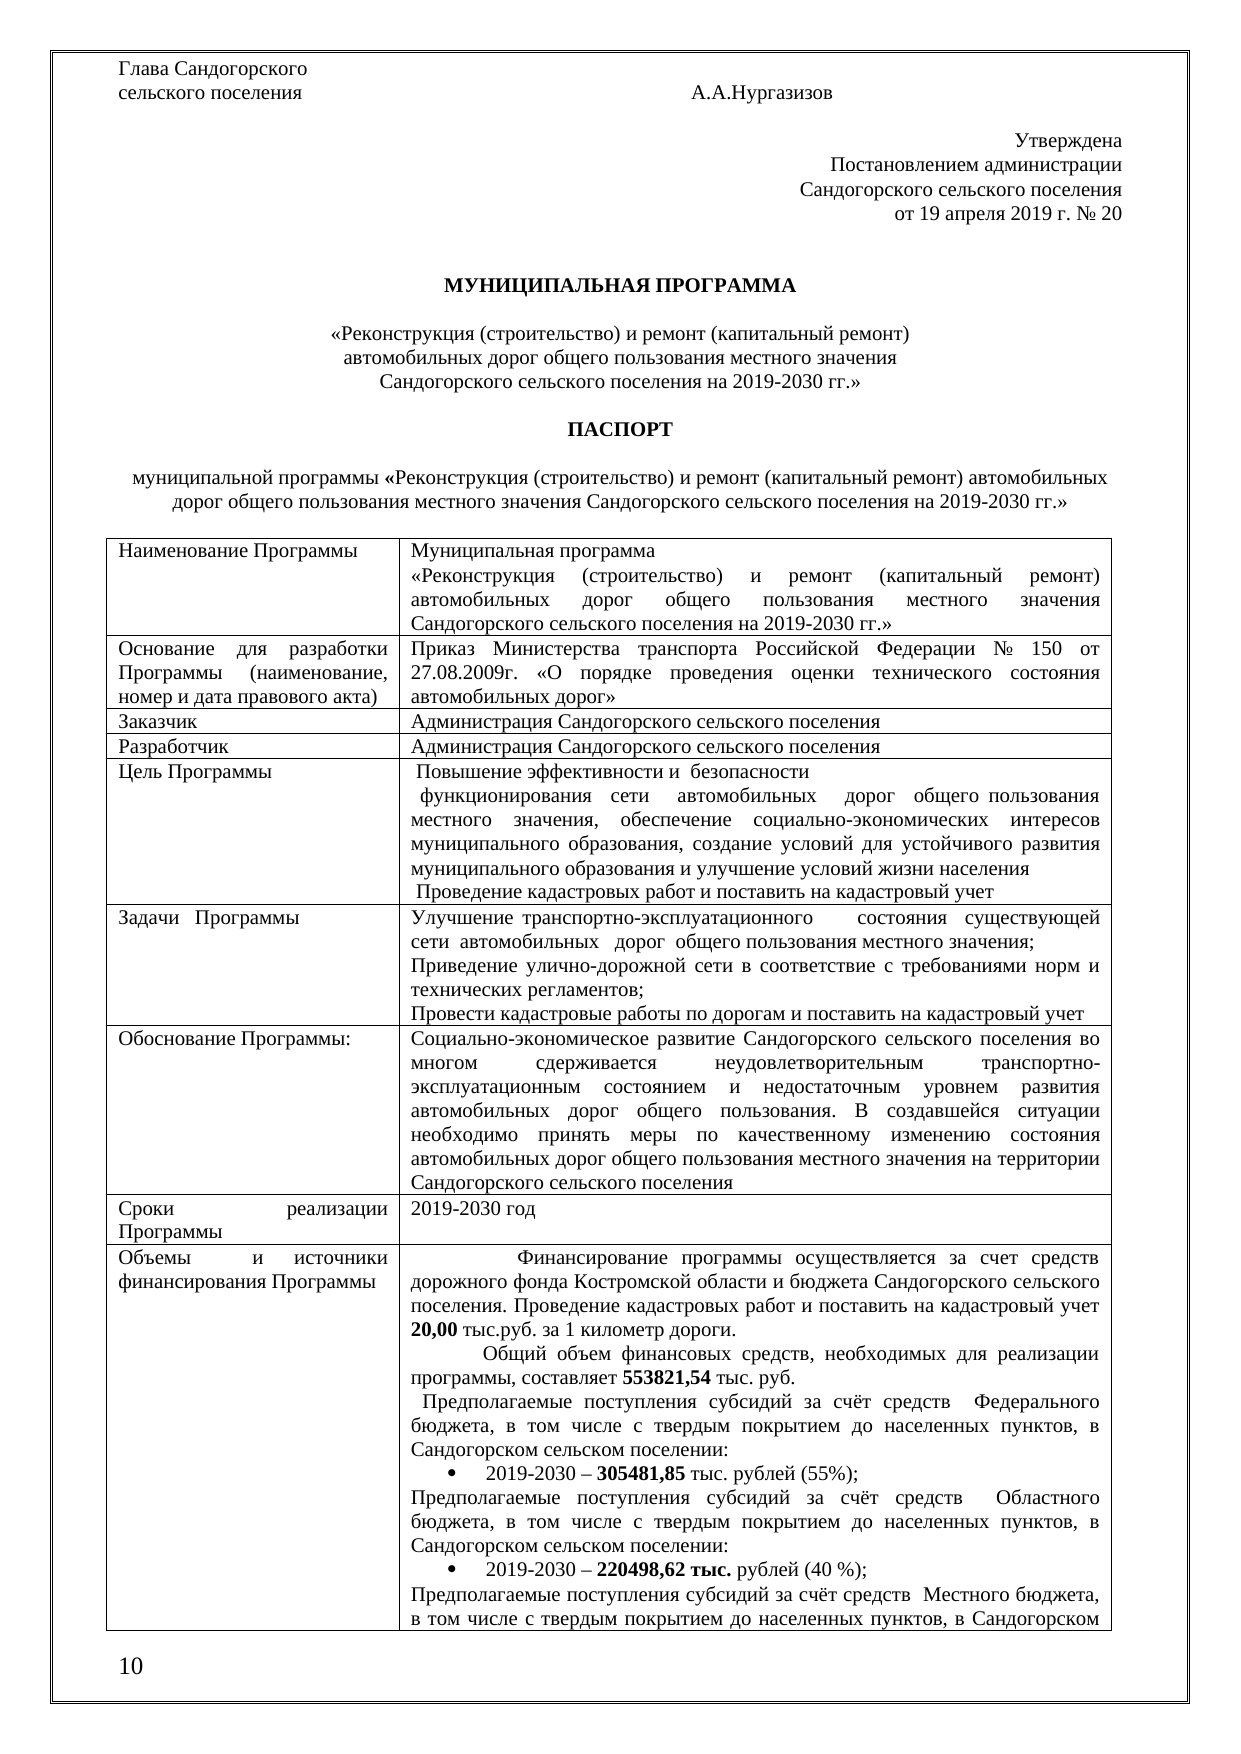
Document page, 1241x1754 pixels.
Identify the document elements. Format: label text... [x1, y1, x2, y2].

table_cell Цель Программы [107, 759, 399, 903]
text Сандогорского сельского поселения [118, 176, 1122, 201]
table_cell Разработчик [107, 734, 399, 758]
text муниципальной программы «Реконструкция (строительство) и ремонт (капитальный ремонт) автомобильных дорог общего пользования местного значения Сандогорского сельского поселения на 2019-2030 гг.» [118, 465, 1122, 513]
text МУНИЦИПАЛЬНАЯ ПРОГРАММА [118, 273, 1122, 297]
table_cell Основание для разработки Программы (наименование, номер и дата правового акта) [107, 636, 399, 708]
text ПАСПОРТ [118, 417, 1122, 441]
table_header Муниципальная программа «Реконструкция (строительство) и ремонт (капитальный ремонт) автомобильных дорог общего пользования местного значения Сандогорского сельского поселения на 2019-2030 гг.» [400, 539, 1111, 635]
table_cell Обоснование Программы: [107, 1026, 399, 1194]
table_cell Улучшение транспортно-эксплуатационного состояния существующей сети автомобильных дорог общего пользования местного значения; Приведение улично-дорожной сети в соответствие с требованиями норм и технических регламентов; Провести кадастровые работы по дорогам и поставить на кадастровый учет [400, 905, 1111, 1025]
table_cell Администрация Сандогорского сельского поселения [400, 734, 1111, 758]
table_cell Повышение эффективности и безопасности функционирования сети автомобильных дорог общего пользования местного значения, обеспечение социально-экономических интересов муниципального образования, создание условий для устойчивого развития муниципального образования и улучшение условий жизни населения Проведение кадастровых работ и поставить на кадастровый учет [400, 759, 1111, 903]
text автомобильных дорог общего пользования местного значения [118, 345, 1122, 369]
table_cell Администрация Сандогорского сельского поселения [400, 709, 1111, 733]
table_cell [107, 1245, 399, 1629]
table_cell Задачи Программы [107, 905, 399, 1025]
text от 19 апреля . № 20 [118, 201, 1122, 224]
text сельского поселения А.А.Нургазизов [118, 80, 1122, 104]
table_cell Социально-экономическое развитие Сандогорского сельского поселения во многом сдерживается неудовлетворительным транспортно-эксплуатационным состоянием и недостаточным уровнем развития автомобильных дорог общего пользования. В создавшейся ситуации необходимо принять меры по качественному изменению состояния автомобильных дорог общего пользования местного значения на территории Сандогорского сельского поселения [400, 1026, 1111, 1194]
text Утверждена [118, 128, 1122, 152]
table_cell Сроки реализации Программы [107, 1195, 399, 1243]
text Сандогорского сельского поселения на 2019-2030 гг.» [118, 369, 1122, 393]
text «Реконструкция (строительство) и ремонт (капитальный ремонт) [118, 321, 1122, 345]
text Глава Сандогорского [118, 56, 1122, 80]
table_cell Заказчик [107, 709, 399, 733]
table_cell 2019-2030 год [400, 1195, 1111, 1243]
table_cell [400, 1245, 1111, 1629]
table_header Наименование Программы [107, 539, 399, 635]
text Постановлением администрации [118, 152, 1122, 176]
table_cell Приказ Министерства транспорта Российской Федерации № 150 от 27.08.2009г. «О порядке проведения оценки технического состояния автомобильных дорог» [400, 636, 1111, 708]
